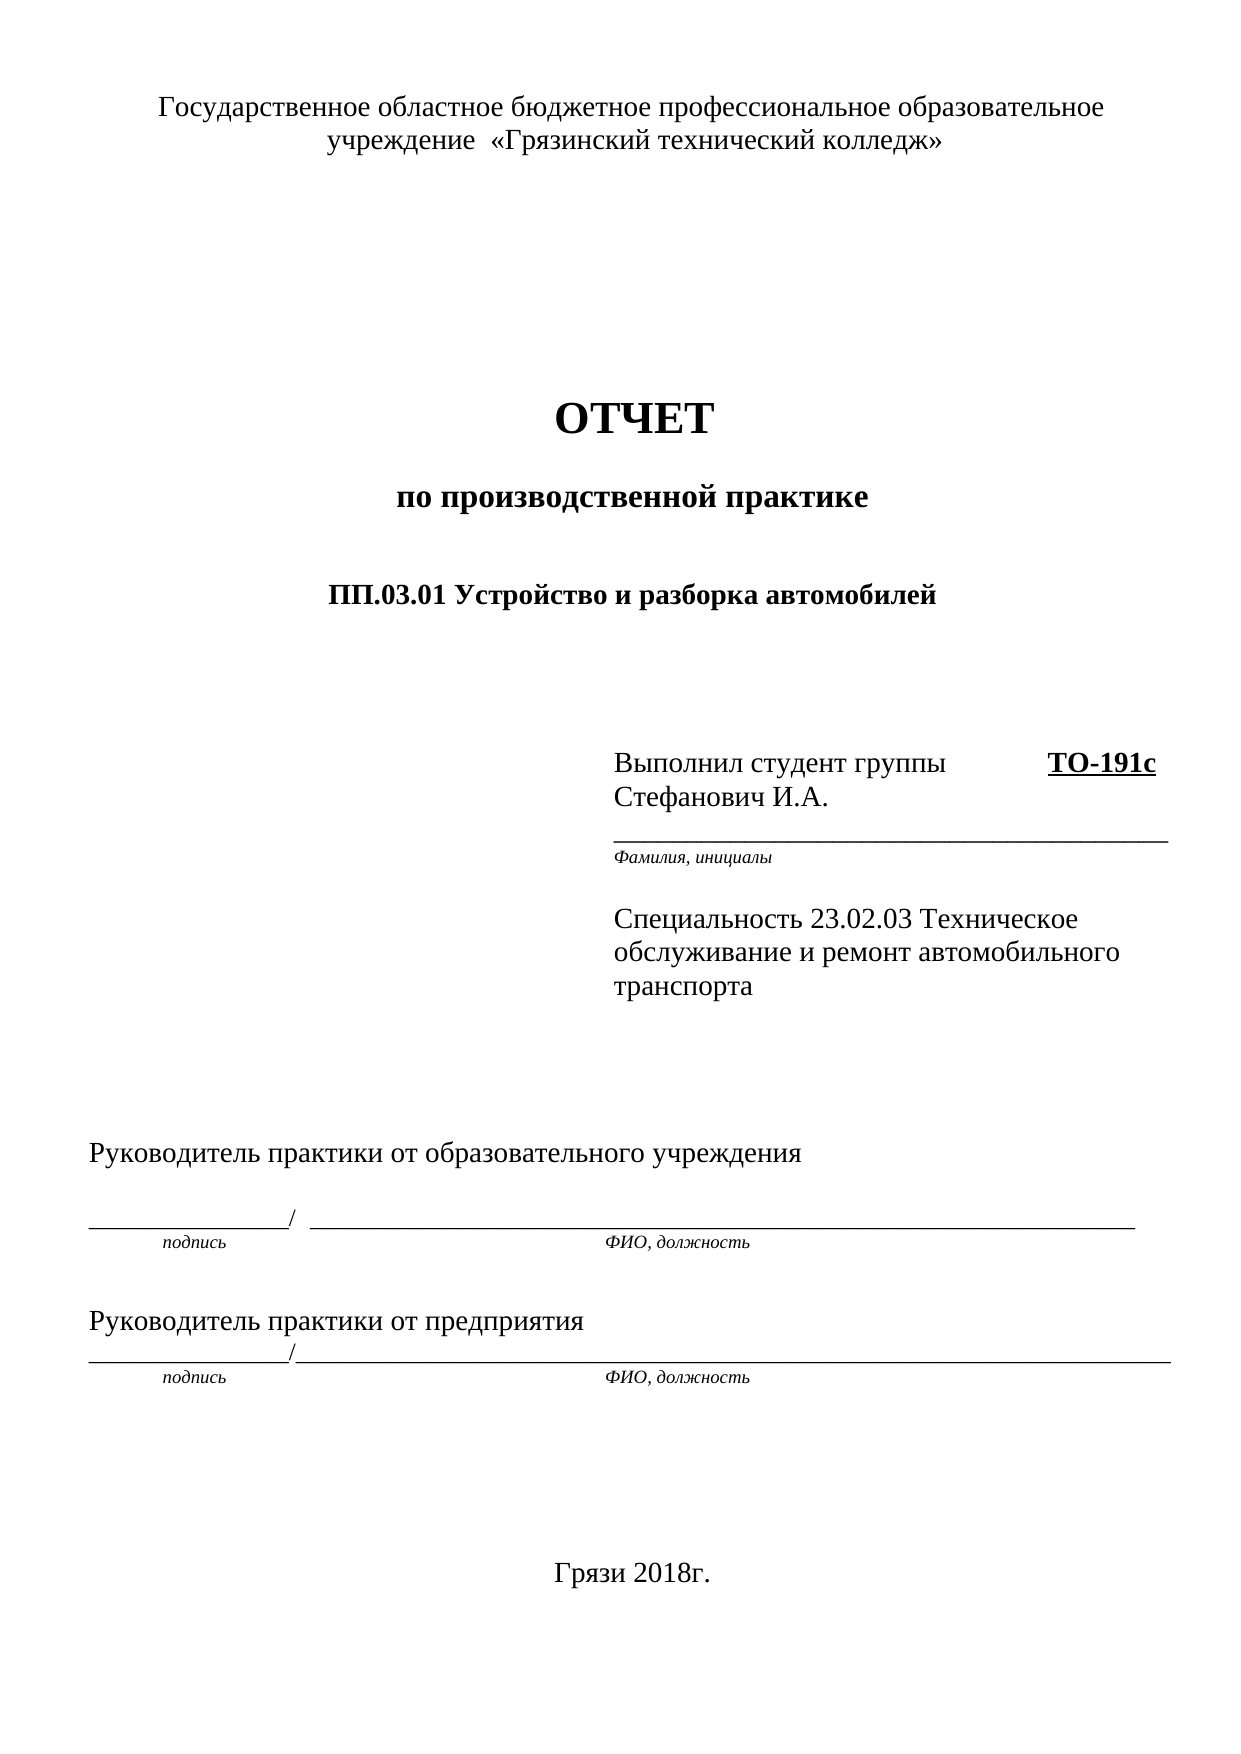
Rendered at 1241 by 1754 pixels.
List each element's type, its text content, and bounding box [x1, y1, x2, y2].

text по производственной практике [89, 477, 1176, 515]
text Стефанович И.А. [614, 779, 1176, 812]
text Выполнил студент группы ТО-191с [614, 745, 1176, 779]
text Руководитель практики от образовательного учреждения [89, 1136, 1181, 1169]
text подпись ФИО, должность [89, 1231, 1181, 1253]
text Специальность 23.02.03 Техническое обслуживание и ремонт автомобильного транспорта [614, 901, 1176, 1001]
text ПП.03.01 Устройство и разборка автомобилей [89, 577, 1176, 611]
text ______________________________________ [614, 812, 1176, 846]
text ________________/ __________________________________________________________________ [89, 1203, 1181, 1231]
text Грязи 2018г. [89, 1555, 1176, 1588]
text Фамилия, инициалы [614, 846, 1176, 867]
text подпись ФИО, должность [89, 1366, 1181, 1387]
text Государственное областное бюджетное профессиональное образовательное учреждение «Грязинский технический колледж» [89, 89, 1181, 156]
text ОТЧЕТ [89, 391, 1181, 443]
text Руководитель практики от предприятия ________________/______________________________________________________________________ [89, 1303, 1181, 1366]
